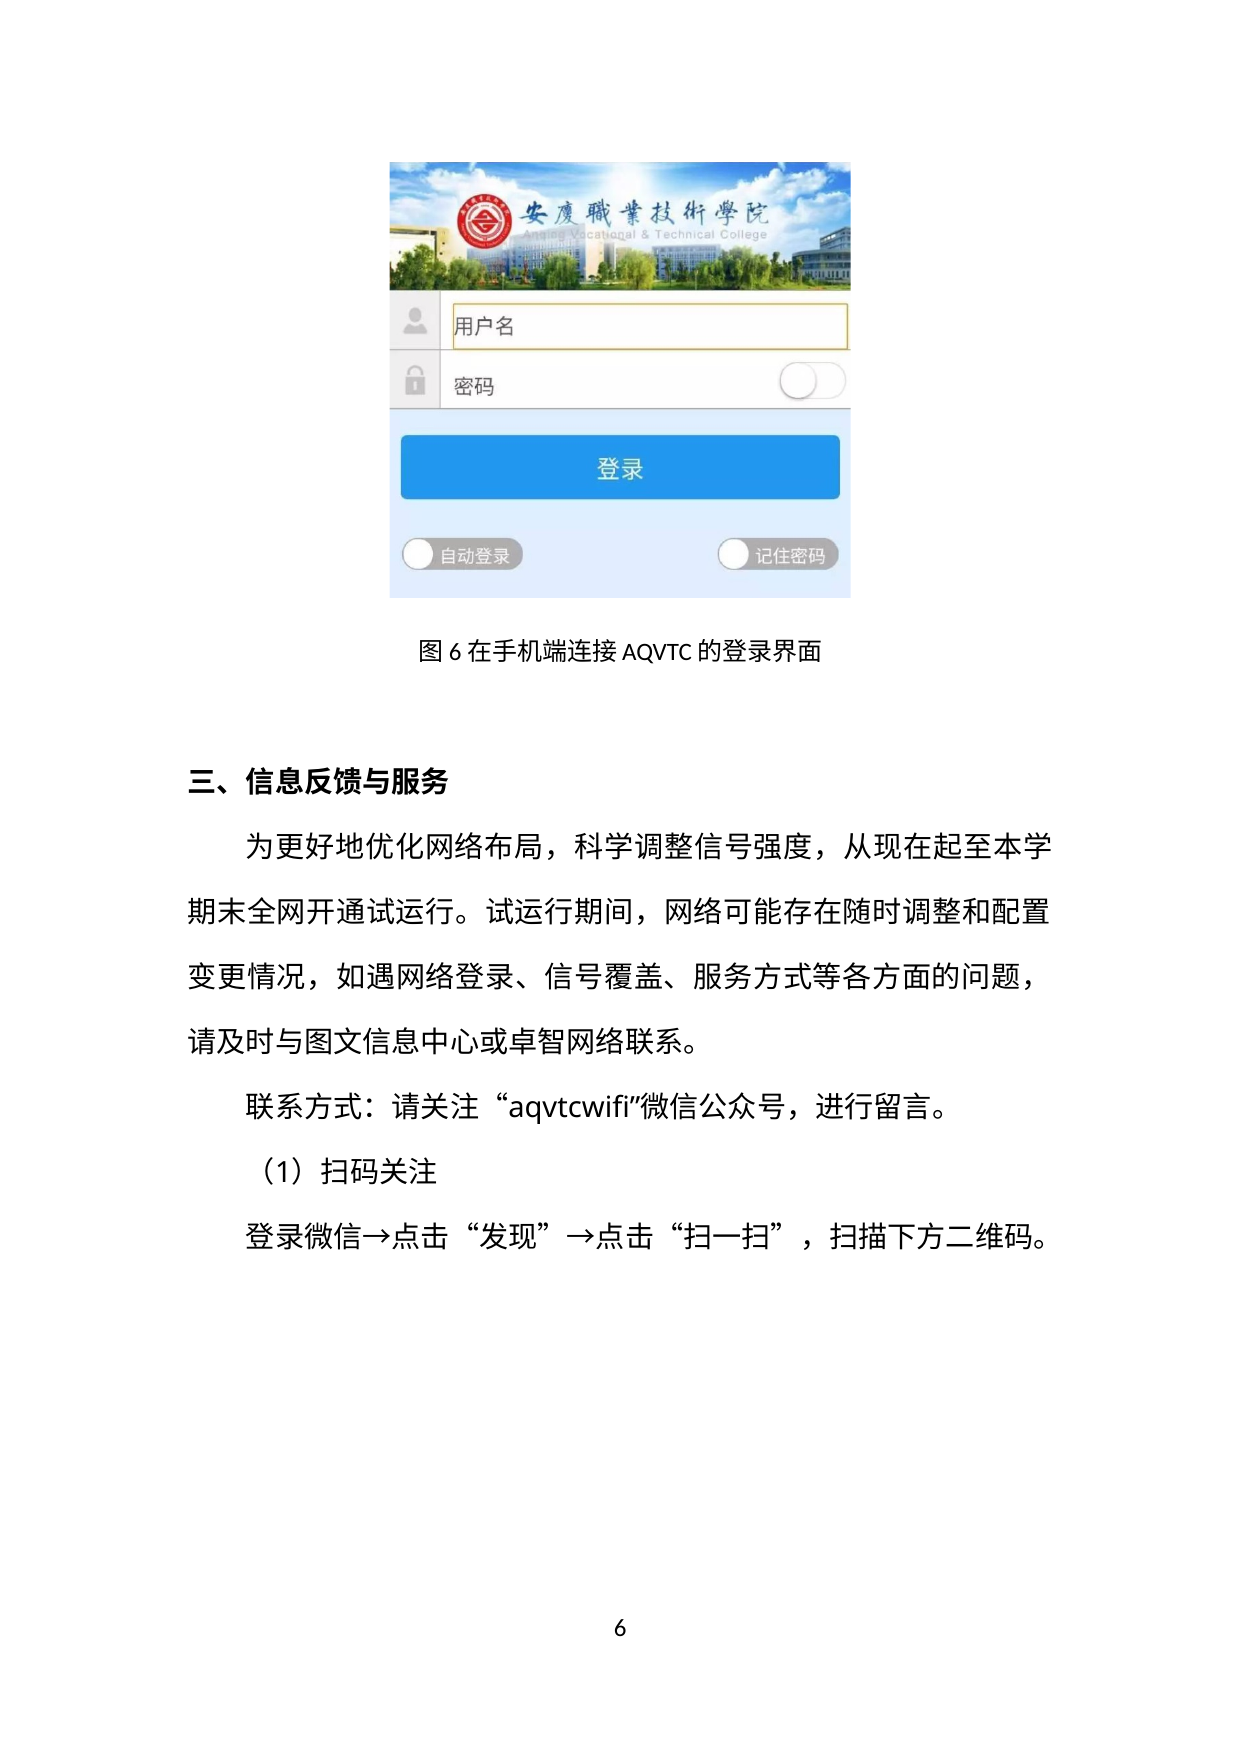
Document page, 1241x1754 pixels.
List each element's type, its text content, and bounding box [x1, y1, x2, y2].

text 为更好地优化网络布局，科学调整信号强度，从现在起至本学期末全网开通试运行。试运行期间，网络可能存在随时调整和配置变更情况，如遇网络登录、信号覆盖、服务方式等各方面的问题，请及时与图文信息中心或卓智网络联系。 [187, 812, 1053, 1072]
text 三、信息反馈与服务 [187, 747, 1053, 812]
text 联系方式：请关注“aqvtcwifi”微信公众号，进行留言。 [187, 1072, 1053, 1137]
text （1）扫码关注 [187, 1137, 1053, 1202]
picture [389, 162, 851, 598]
text 登录微信→点击“发现”→点击“扫一扫”，扫描下方二维码。 [187, 1202, 1053, 1267]
text 图6 在手机端连接AQVTC的登录界面 [187, 617, 1053, 682]
